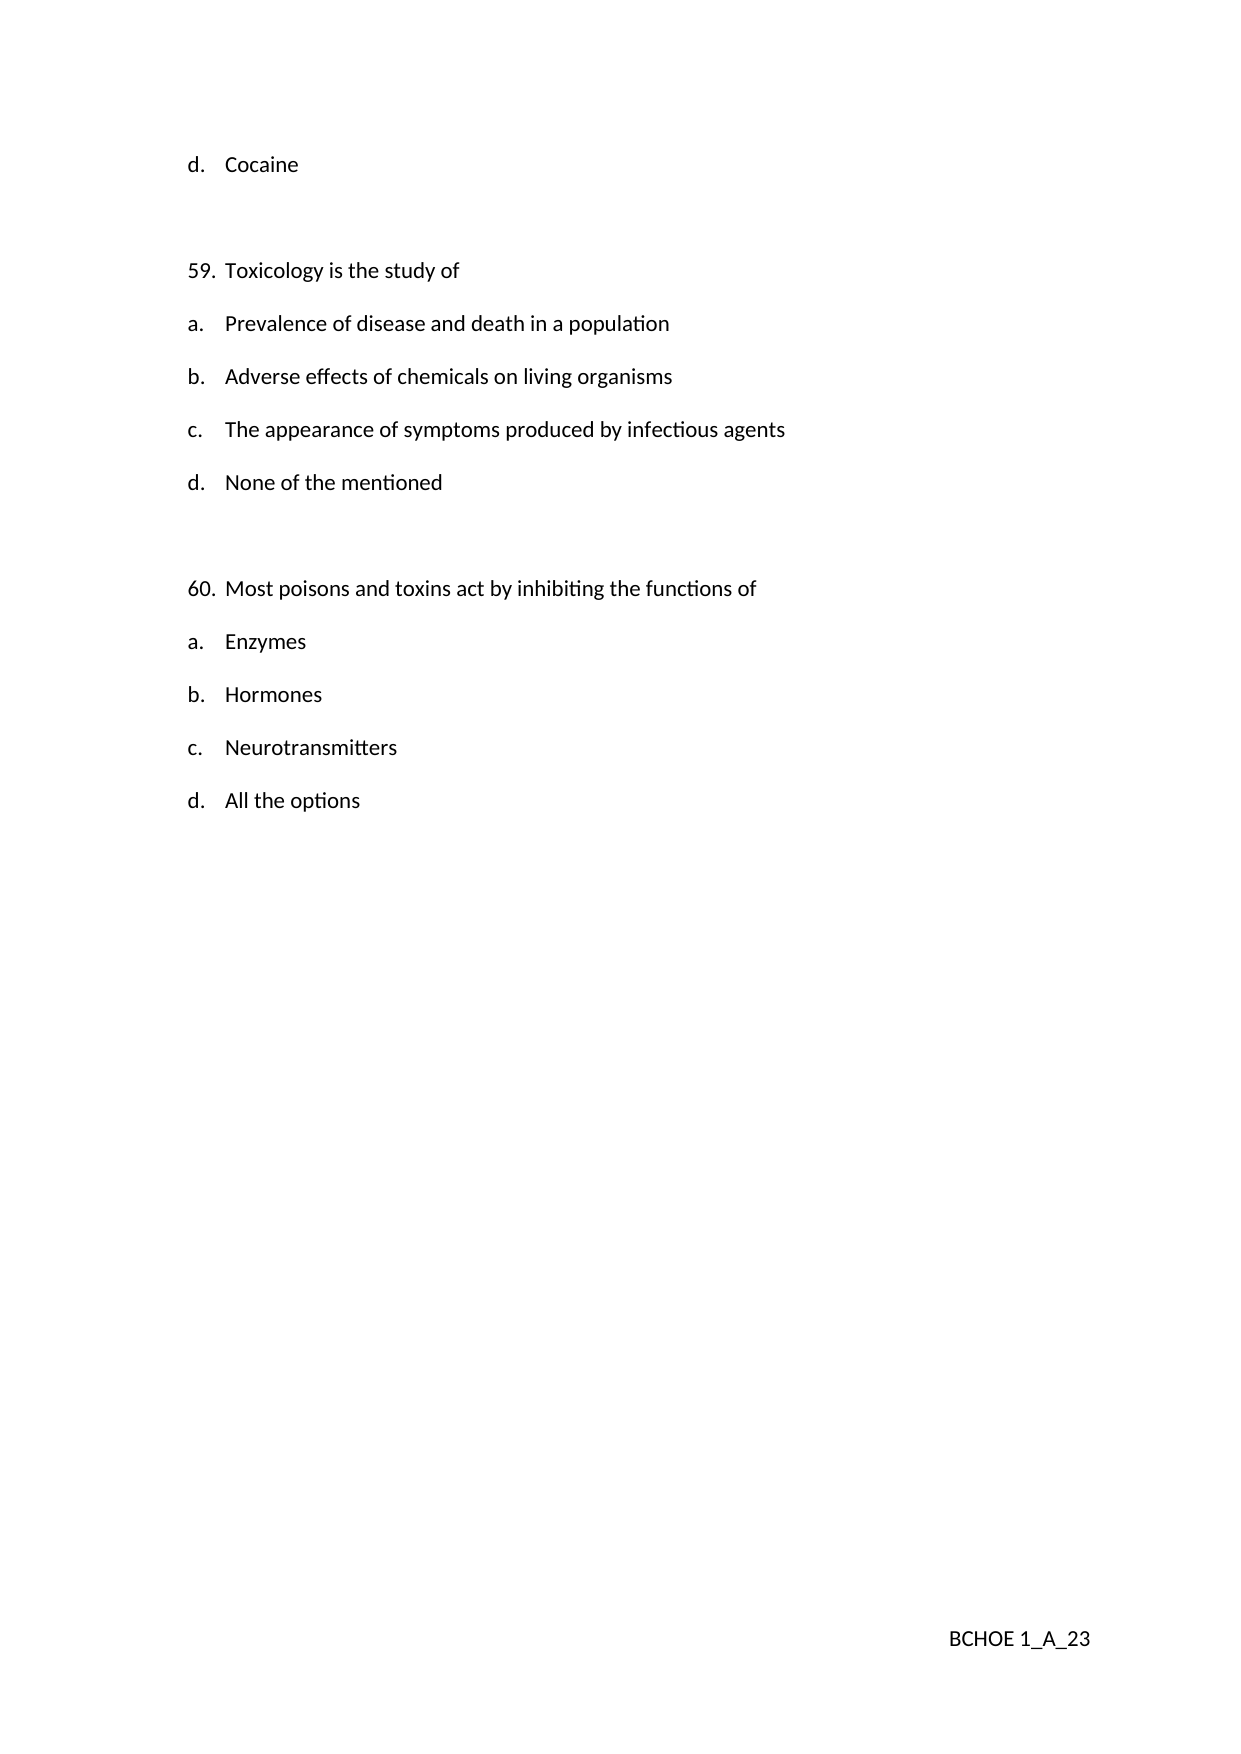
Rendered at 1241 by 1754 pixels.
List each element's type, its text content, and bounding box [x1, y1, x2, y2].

list Hormones [187, 680, 1090, 708]
list The appearance of symptoms produced by infectious agents [187, 415, 1090, 443]
list Neurotransmitters [187, 733, 1090, 761]
list None of the mentioned [187, 468, 1090, 496]
list Enzymes [187, 627, 1090, 655]
list Toxicology is the study of [187, 256, 1090, 284]
list Most poisons and toxins act by inhibiting the functions of [187, 574, 1090, 602]
list All the options [187, 786, 1090, 814]
list Prevalence of disease and death in a population [187, 309, 1090, 337]
list Cocaine [187, 150, 1090, 178]
list Adverse effects of chemicals on living organisms [187, 362, 1090, 390]
